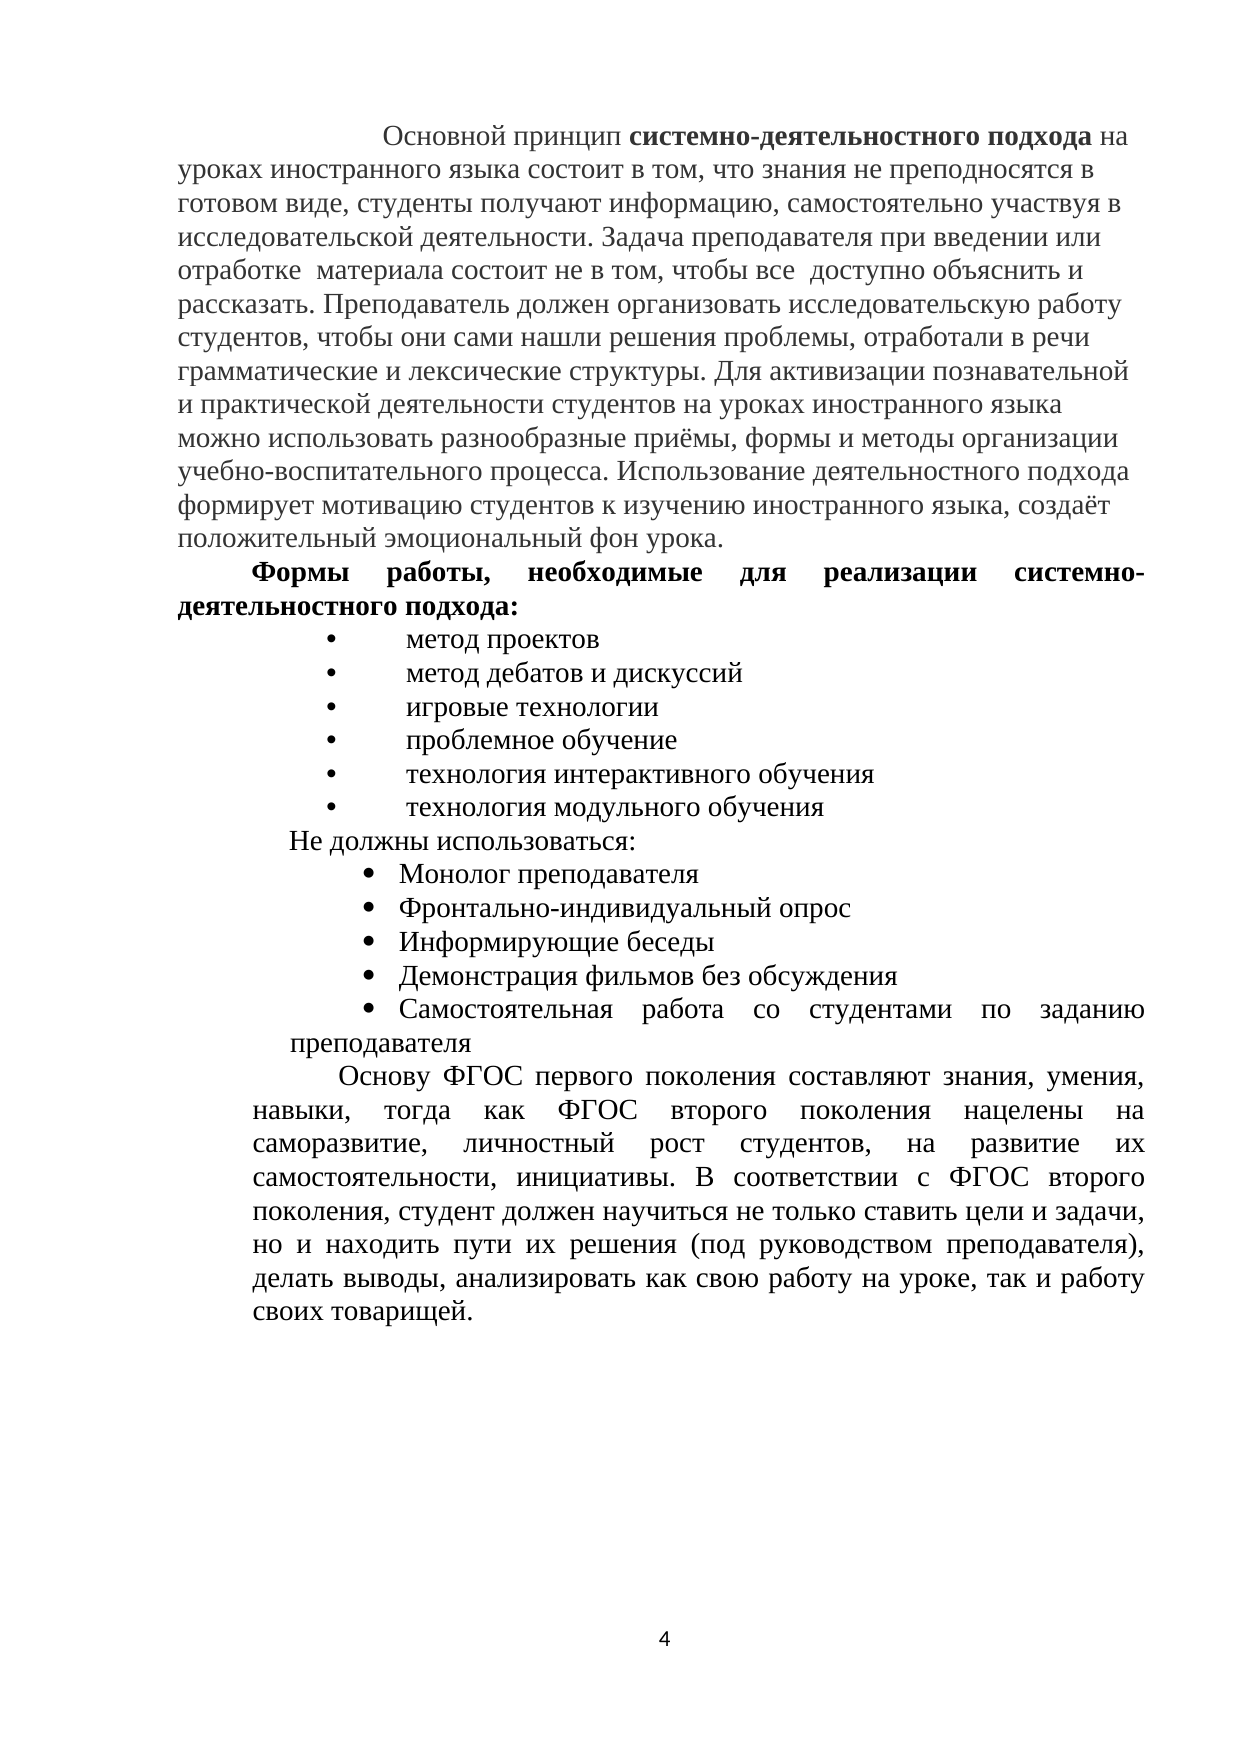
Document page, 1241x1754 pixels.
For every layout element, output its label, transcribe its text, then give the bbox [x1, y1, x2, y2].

list игровые технологии [252, 688, 1146, 722]
list Монолог преподавателя [290, 857, 1146, 890]
list технология интерактивного обучения [252, 756, 1146, 789]
list Фронтально-индивидуальный опрос [290, 890, 1146, 924]
list Самостоятельная работа со студентами по заданию преподавателя [290, 991, 1146, 1058]
text Формы работы, необходимые для реализации системно-деятельностного подхода: [177, 554, 1146, 621]
text Основной принцип системно-деятельностного подхода на уроках иностранного языка состоит в том, что знания не преподносятся в готовом виде, студенты получают информацию, самостоятельно участвуя в исследовательской деятельности. Задача преподавателя при введении или отработке материала состоит не в том, чтобы все доступно объяснить и рассказать. Преподаватель должен организовать исследовательскую работу студентов, чтобы они сами нашли решения проблемы, отработали в речи грамматические и лексические структуры. Для активизации познавательной и практической деятельности студентов на уроках иностранного языка можно использовать разнообразные приёмы, формы и методы организации учебно-воспитательного процесса. Использование деятельностного подхода формирует мотивацию студентов к изучению иностранного языка, создаёт положительный эмоциональный фон урока. [177, 118, 1152, 554]
list проблемное обучение [252, 722, 1146, 756]
text Основу ФГОС первого поколения составляют знания, умения, навыки, тогда как ФГОС второго поколения нацелены на саморазвитие, личностный рост студентов, на развитие их самостоятельности, инициативы. В соответствии с ФГОС второго поколения, студент должен научиться не только ставить цели и задачи, но и находить пути их решения (под руководством преподавателя), делать выводы, анализировать как свою работу на уроке, так и работу своих товарищей. [252, 1058, 1146, 1327]
list Информирующие беседы [290, 924, 1146, 958]
list Демонстрация фильмов без обсуждения [290, 958, 1146, 991]
list метод проектов [252, 621, 1146, 655]
list технология модульного обучения [252, 789, 1146, 823]
list метод дебатов и дискуссий [252, 655, 1146, 688]
text Не должны использоваться: [215, 823, 1146, 857]
